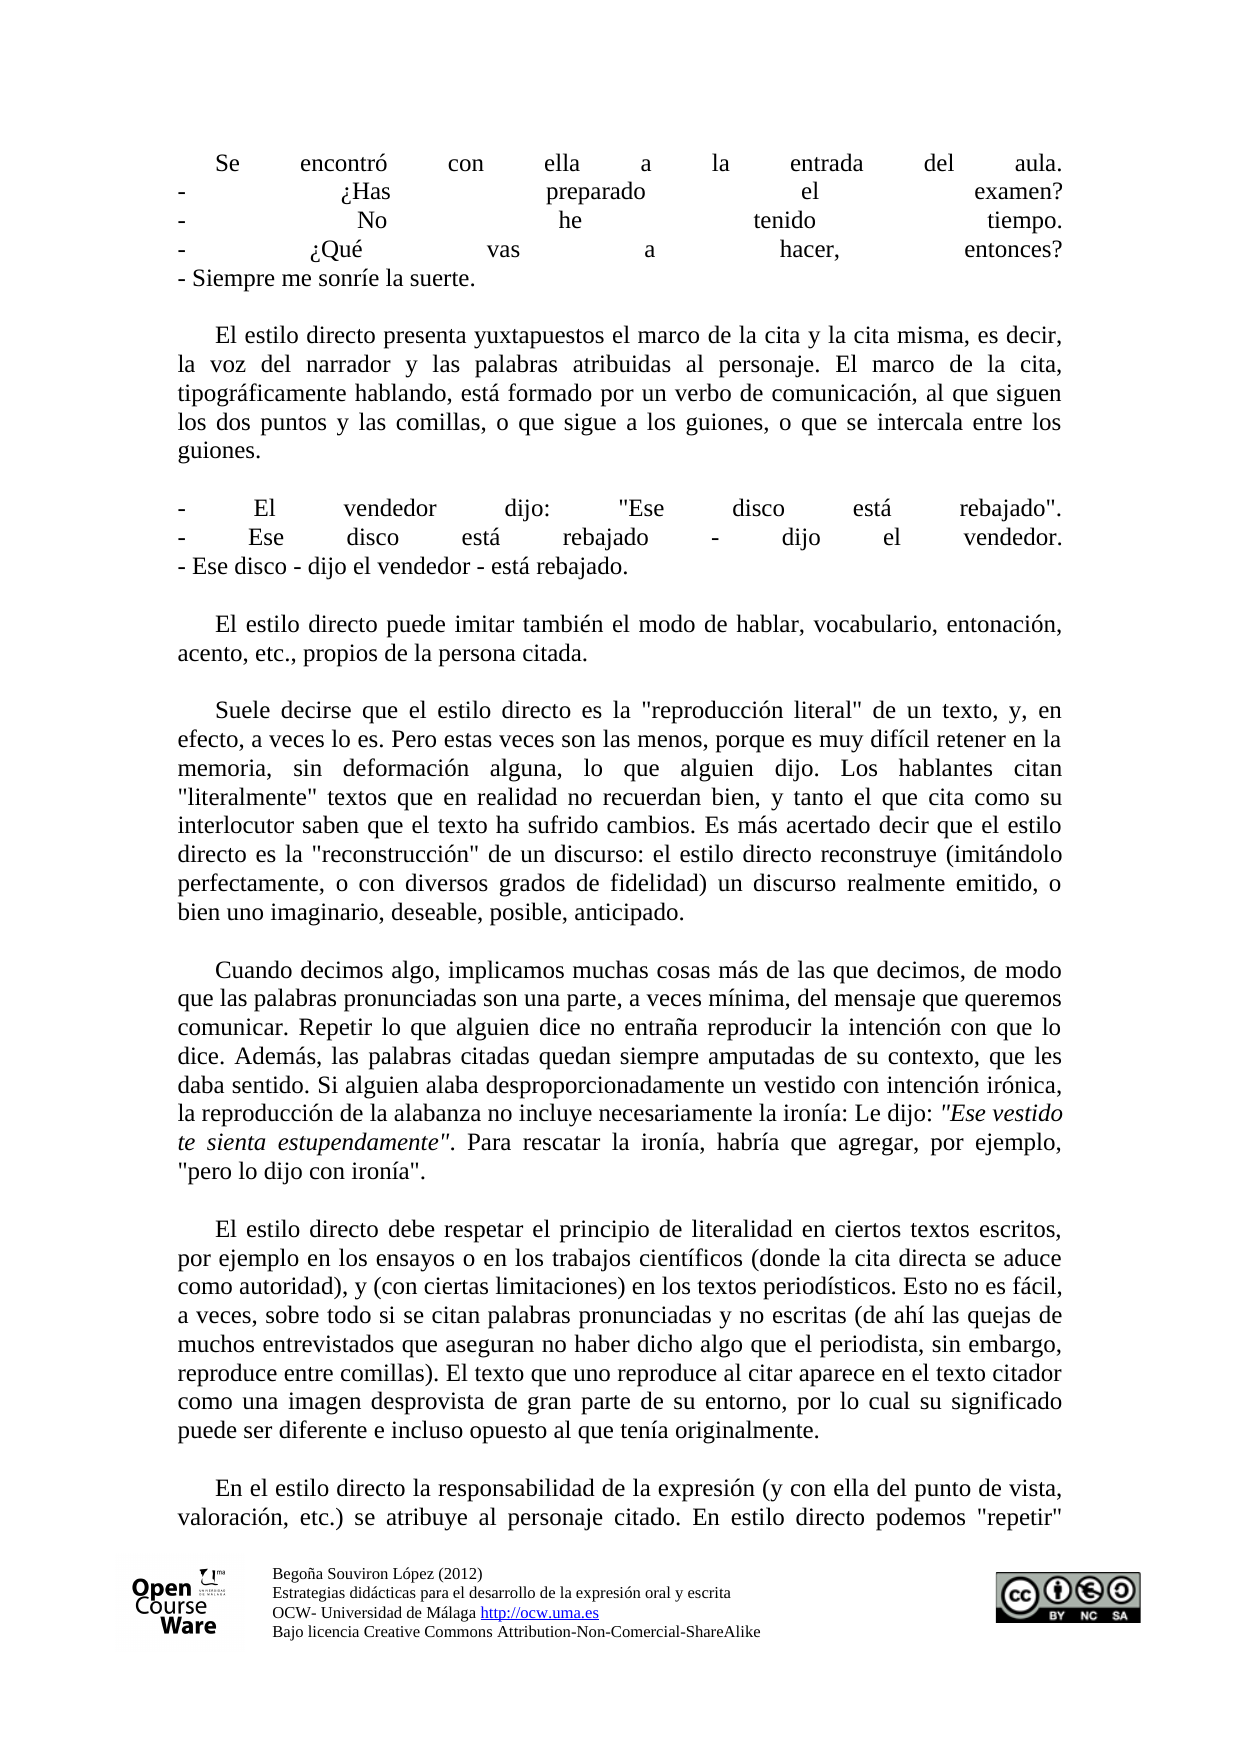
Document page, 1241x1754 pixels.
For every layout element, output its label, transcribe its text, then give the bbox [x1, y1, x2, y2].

text El estilo directo presenta yuxtapuestos el marco de la cita y la cita misma, es decir, la voz del narrador y las palabras atribuidas al personaje. El marco de la cita, tipográficamente hablando, está formado por un verbo de comunicación, al que siguen los dos puntos y las comillas, o que sigue a los guiones, o que se intercala entre los guiones. [177, 321, 1063, 464]
text El estilo directo puede imitar también el modo de hablar, vocabulario, entonación, acento, etc., propios de la persona citada. [177, 609, 1063, 666]
picture [995, 1572, 1141, 1623]
picture [114, 1553, 246, 1652]
text Suele decirse que el estilo directo es la "reproducción literal" de un texto, y, en efecto, a veces lo es. Pero estas veces son las menos, porque es muy difícil retener en la memoria, sin deformación alguna, lo que alguien dijo. Los hablantes citan "literalmente" textos que en realidad no recuerdan bien, y tanto el que cita como su interlocutor saben que el texto ha sufrido cambios. Es más acertado decir que el estilo directo es la "reconstrucción" de un discurso: el estilo directo reconstruye (imitándolo perfectamente, o con diversos grados de fidelidad) un discurso realmente emitido, o bien uno imaginario, deseable, posible, anticipado. [177, 696, 1063, 926]
text Se encontró con ella a la entrada del aula. - ¿Has preparado el examen? - No he tenido tiempo. - ¿Qué vas a hacer, entonces? - Siempre me sonríe la suerte. [177, 148, 1063, 291]
text - El vendedor dijo: "Ese disco está rebajado". - Ese disco está rebajado - dijo el vendedor. - Ese disco - dijo el vendedor - está rebajado. [177, 493, 1063, 580]
text El estilo directo debe respetar el principio de literalidad en ciertos textos escritos, por ejemplo en los ensayos o en los trabajos científicos (donde la cita directa se aduce como autoridad), y (con ciertas limitaciones) en los textos periodísticos. Esto no es fácil, a veces, sobre todo si se citan palabras pronunciadas y no escritas (de ahí las quejas de muchos entrevistados que aseguran no haber dicho algo que el periodista, sin embargo, reproduce entre comillas). El texto que uno reproduce al citar aparece en el texto citador como una imagen desprovista de gran parte de su entorno, por lo cual su significado puede ser diferente e incluso opuesto al que tenía originalmente. [177, 1214, 1063, 1444]
text Cuando decimos algo, implicamos muchas cosas más de las que decimos, de modo que las palabras pronunciadas son una parte, a veces mínima, del mensaje que queremos comunicar. Repetir lo que alguien dice no entraña reproducir la intención con que lo dice. Además, las palabras citadas quedan siempre amputadas de su contexto, que les daba sentido. Si alguien alaba desproporcionadamente un vestido con intención irónica, la reproducción de la alabanza no incluye necesariamente la ironía: Le dijo: "Ese vestido te sienta estupendamente". Para rescatar la ironía, habría que agregar, por ejemplo, "pero lo dijo con ironía". [177, 955, 1063, 1185]
